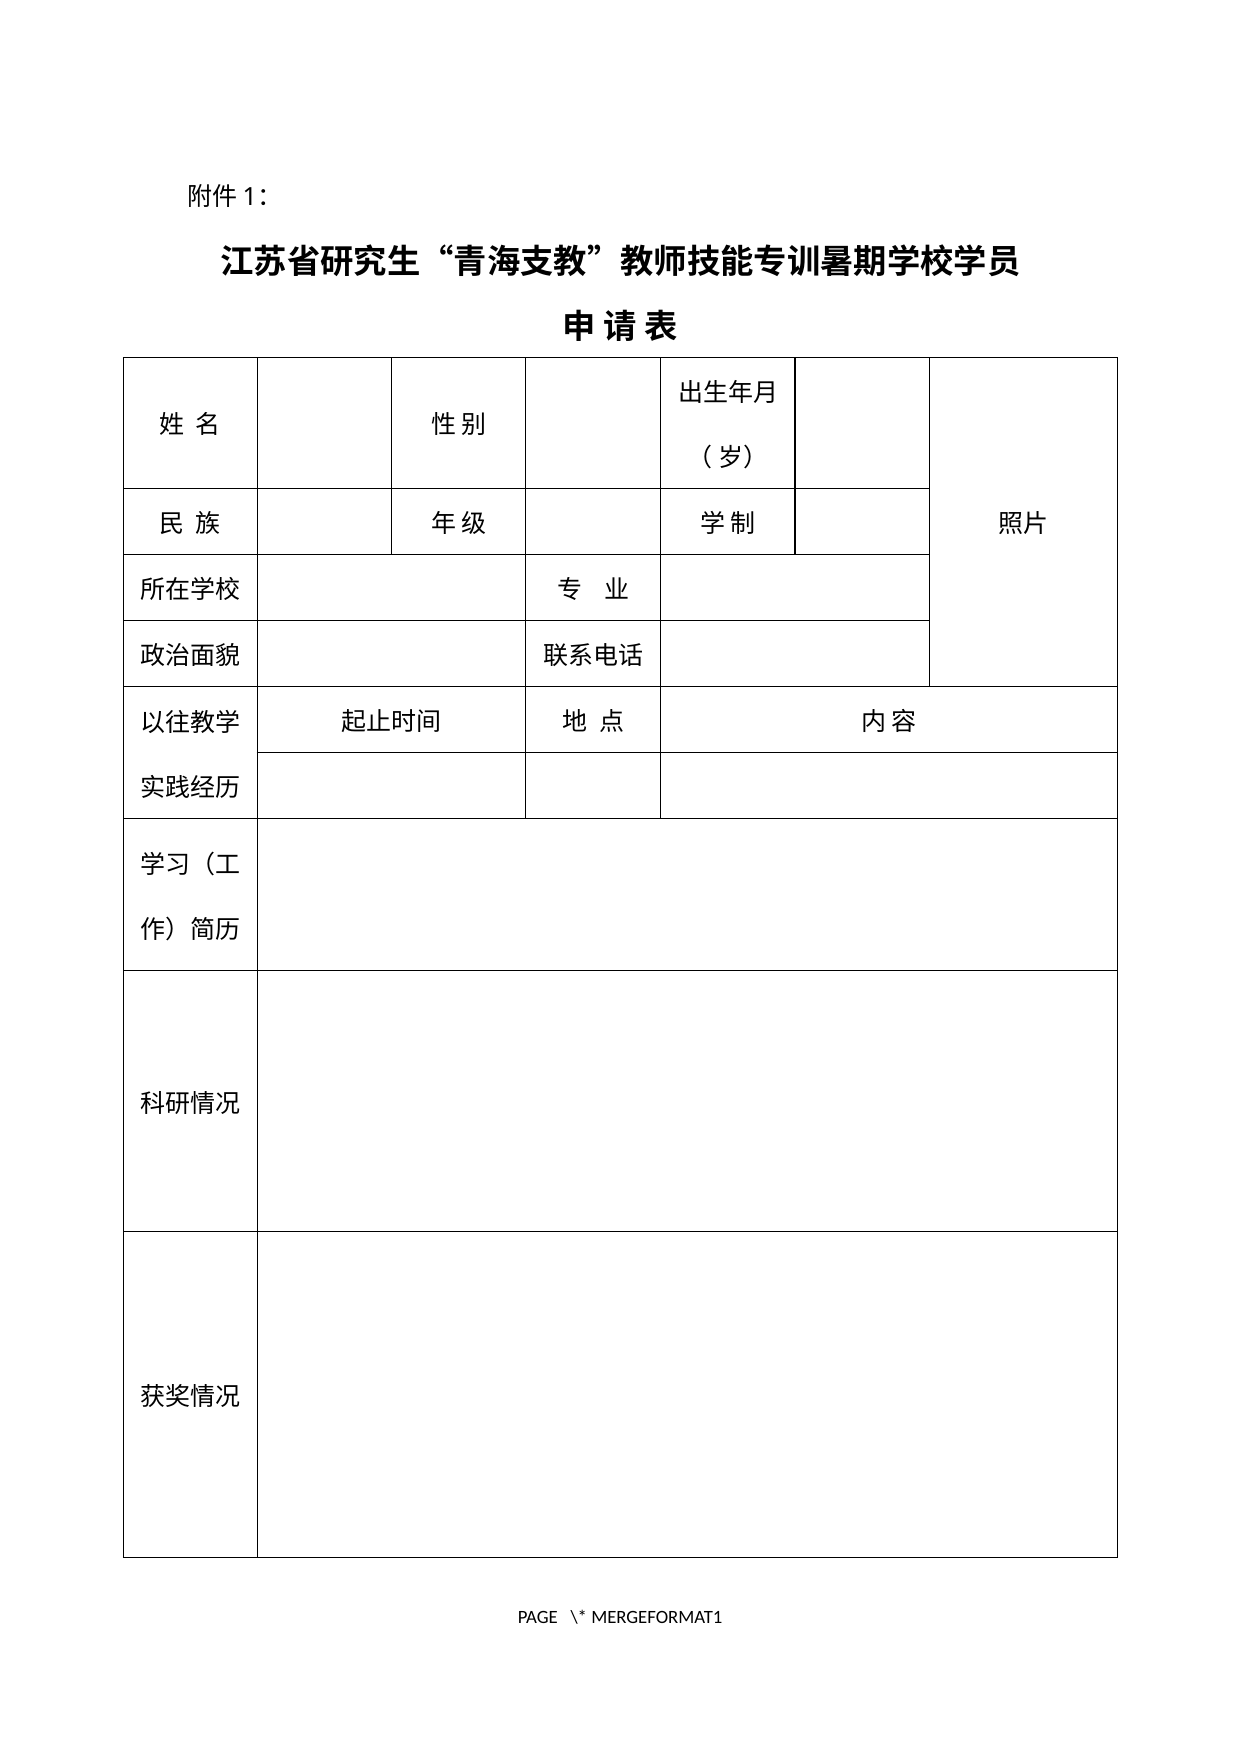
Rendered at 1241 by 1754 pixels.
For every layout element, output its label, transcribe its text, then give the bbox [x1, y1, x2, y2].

table_cell [258, 621, 525, 686]
table_cell [526, 489, 660, 554]
table_cell [526, 753, 660, 818]
table_cell 科研情况 [124, 971, 257, 1231]
table_cell 联系电话 [526, 621, 660, 686]
table_cell [258, 753, 525, 818]
table_header [526, 358, 660, 488]
table_cell 政治面貌 [124, 621, 257, 686]
table_header [796, 358, 929, 488]
table_cell [258, 1232, 1117, 1557]
table_cell 获奖情况 [124, 1232, 257, 1557]
table_header [258, 358, 391, 488]
table_cell 学 制 [661, 489, 794, 554]
table_cell [661, 621, 929, 686]
table_cell 起止时间 [258, 687, 525, 752]
table_cell 年 级 [392, 489, 525, 554]
table_header 姓 名 [124, 358, 257, 488]
table_cell [661, 753, 1117, 818]
table_cell [258, 489, 391, 554]
table_header 照片 [930, 358, 1117, 686]
table_cell [258, 555, 525, 620]
table_header 出生年月 （ 岁） [661, 358, 794, 488]
table_cell 以往教学实践经历 [124, 687, 257, 818]
text 江苏省研究生“青海支教”教师技能专训暑期学校学员 [187, 227, 1053, 292]
table_cell [796, 489, 929, 554]
table_cell 学习（工作）简历 [124, 819, 257, 970]
table_cell 地 点 [526, 687, 660, 752]
table_cell [661, 555, 929, 620]
table_header 性 别 [392, 358, 525, 488]
table_cell 所在学校 [124, 555, 257, 620]
text 附件1： [187, 162, 1053, 227]
table_cell 专 业 [526, 555, 660, 620]
table_cell 内 容 [661, 687, 1117, 752]
table_cell [258, 819, 1117, 970]
table_cell 民 族 [124, 489, 257, 554]
table_cell [258, 971, 1117, 1231]
text 申 请 表 [187, 292, 1053, 357]
